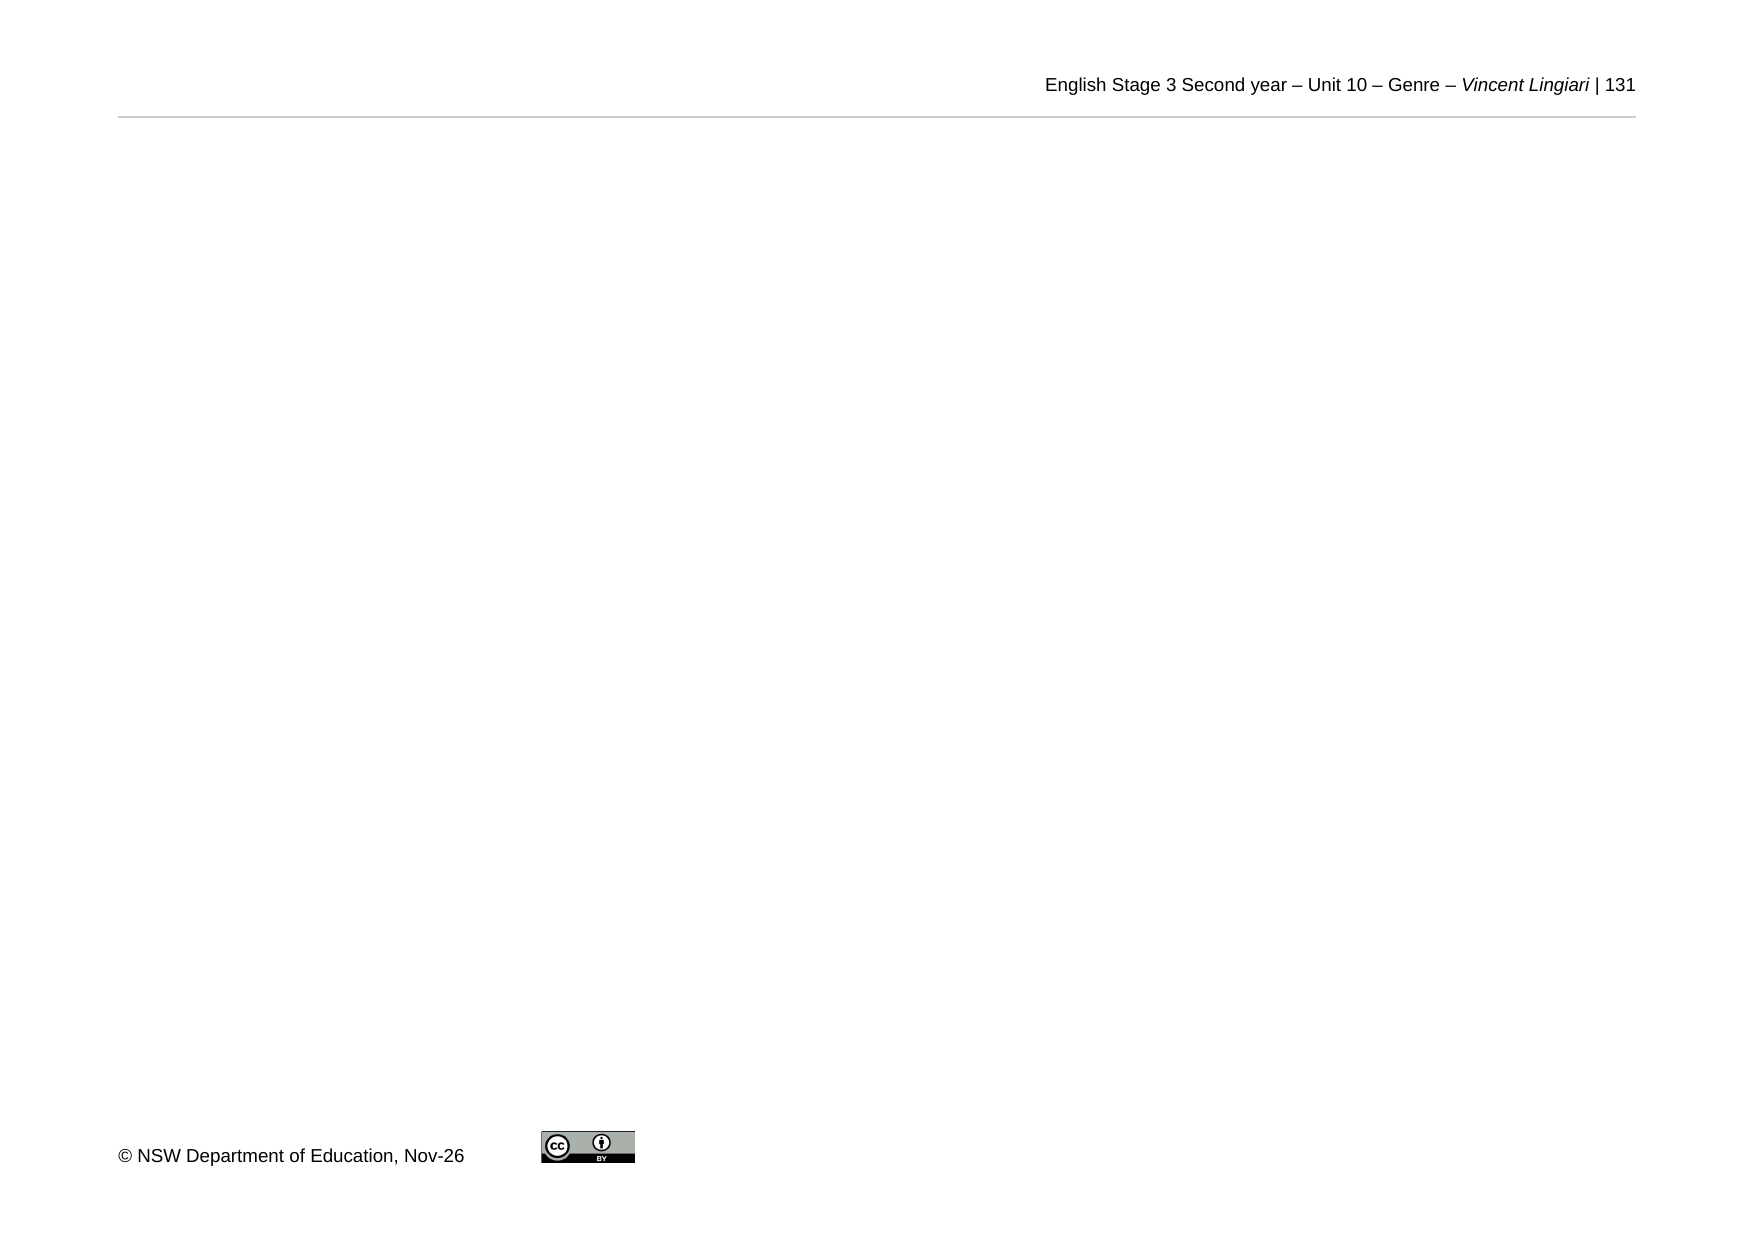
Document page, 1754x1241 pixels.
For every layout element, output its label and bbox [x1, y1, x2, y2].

picture [541, 1131, 635, 1163]
